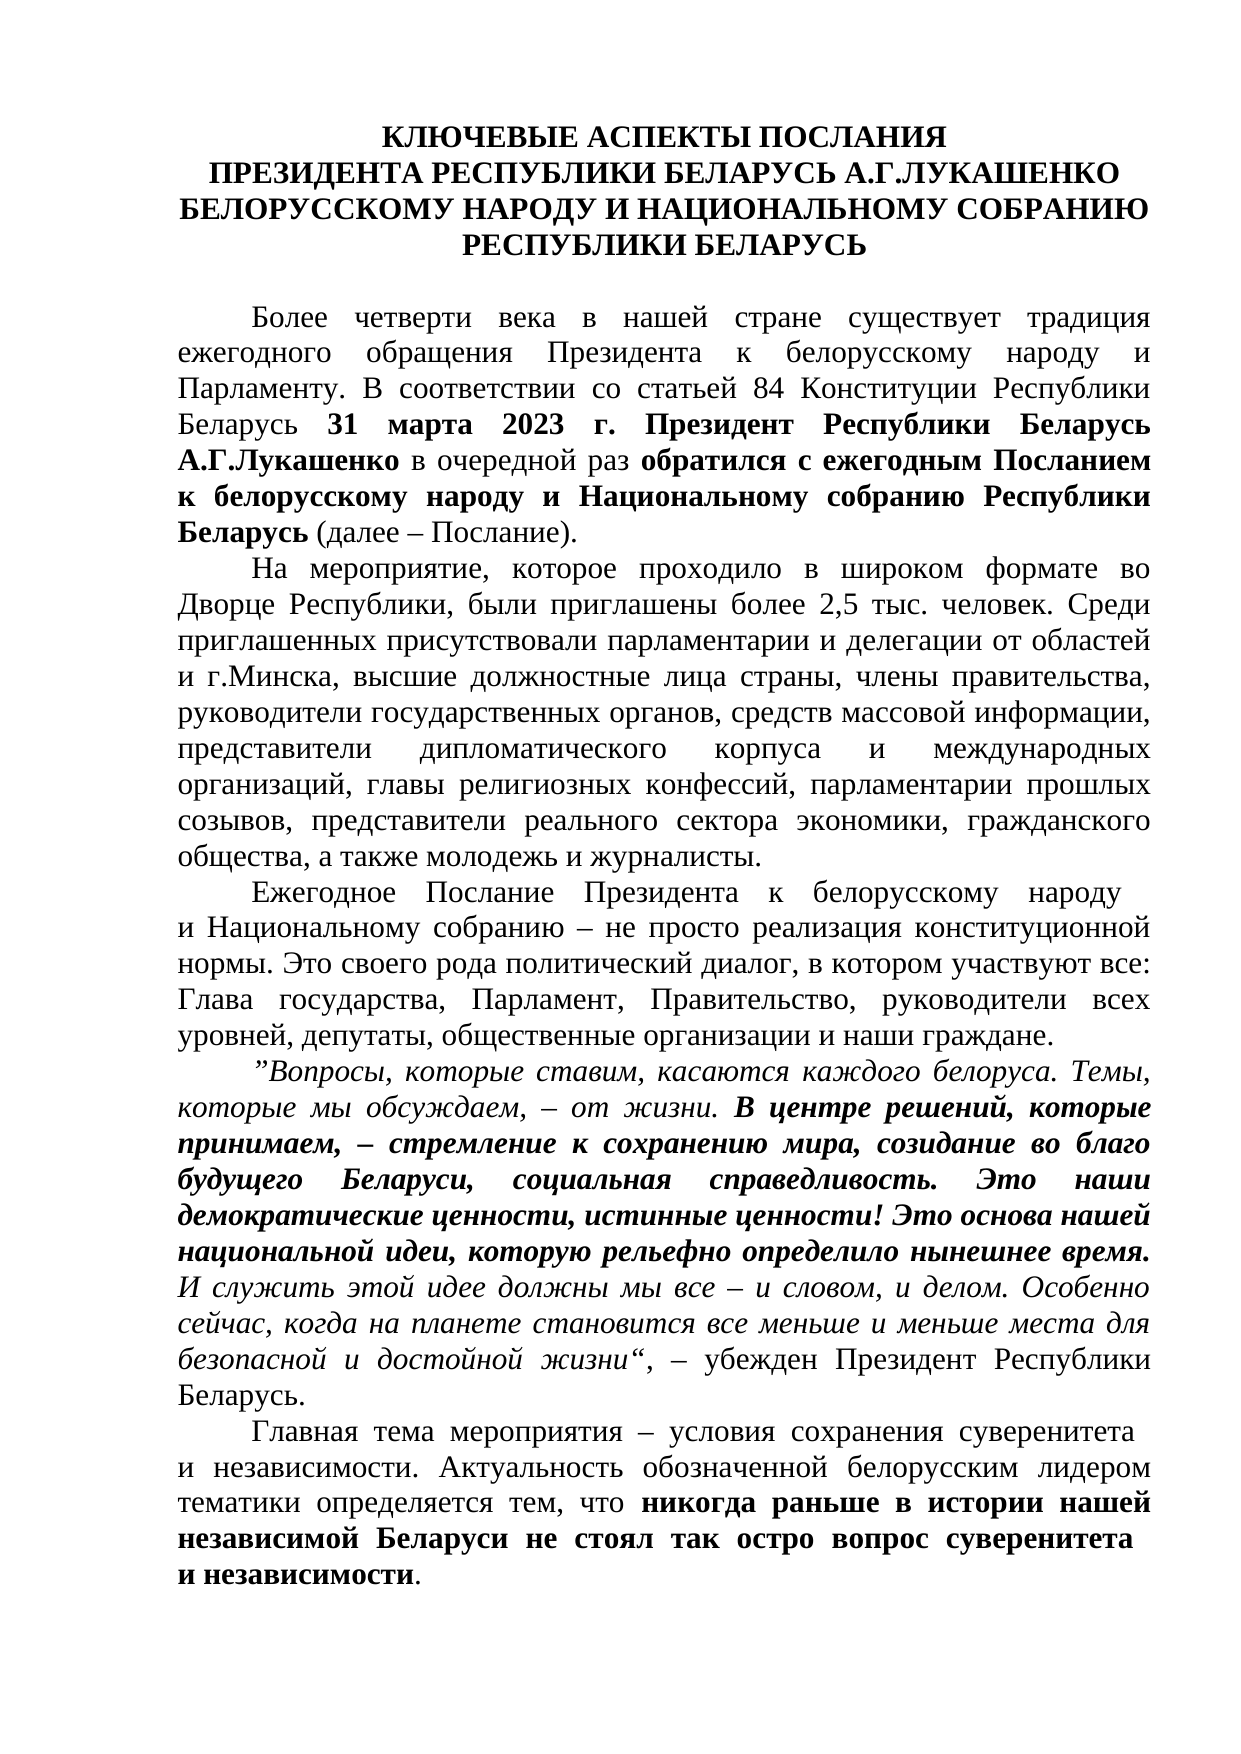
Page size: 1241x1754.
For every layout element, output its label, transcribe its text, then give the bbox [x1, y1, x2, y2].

text КЛЮЧЕВЫЕ АСПЕКТЫ ПОСЛАНИЯ [177, 118, 1152, 154]
text Ежегодное Послание Президента к белорусскому народу и Национальному собранию – не просто реализация конституционной нормы. Это своего рода политический диалог, в котором участвуют все: Глава государства, Парламент, Правительство, руководители всех уровней, депутаты, общественные организации и наши граждане. [177, 873, 1152, 1052]
text На мероприятие, которое проходило в широком формате во Дворце Республики, были приглашены более 2,5 тыс. человек. Среди приглашенных присутствовали парламентарии и делегации от областей и г.Минска, высшие должностные лица страны, члены правительства, руководители государственных органов, средств массовой информации, представители дипломатического корпуса и международных организаций, главы религиозных конфессий, парламентарии прошлых созывов, представители реального сектора экономики, гражданского общества, а также молодежь и журналисты. [177, 549, 1152, 873]
text РЕСПУБЛИКИ БЕЛАРУСЬ [177, 226, 1152, 262]
text ПРЕЗИДЕНТА РЕСПУБЛИКИ БЕЛАРУСЬ А.Г.ЛУКАШЕНКО БЕЛОРУССКОМУ НАРОДУ И НАЦИОНАЛЬНОМУ СОБРАНИЮ [177, 154, 1152, 226]
text Более четверти века в нашей стране существует традиция ежегодного обращения Президента к белорусскому народу и Парламенту. В соответствии со статьей 84 Конституции Республики Беларусь 31 марта 2023 г. Президент Республики Беларусь А.Г.Лукашенко в очередной раз обратился с ежегодным Посланием к белорусскому народу и Национальному собранию Республики Беларусь (далее – Послание). [177, 298, 1152, 549]
text ”Вопросы, которые ставим, касаются каждого белоруса. Темы, которые мы обсуждаем, – от жизни. В центре решений, которые принимаем, – стремление к сохранению мира, созидание во благо будущего Беларуси, социальная справедливость. Это наши демократические ценности, истинные ценности! Это основа нашей национальной идеи, которую рельефно определило нынешнее время. И служить этой идее должны мы все – и словом, и делом. Особенно сейчас, когда на планете становится все меньше и меньше места для безопасной и достойной жизни“, – убежден Президент Республики Беларусь. [177, 1052, 1152, 1412]
text Главная тема мероприятия – условия сохранения суверенитета и независимости. Актуальность обозначенной белорусским лидером тематики определяется тем, что никогда раньше в истории нашей независимой Беларуси не стоял так остро вопрос суверенитета и независимости. [177, 1412, 1152, 1592]
